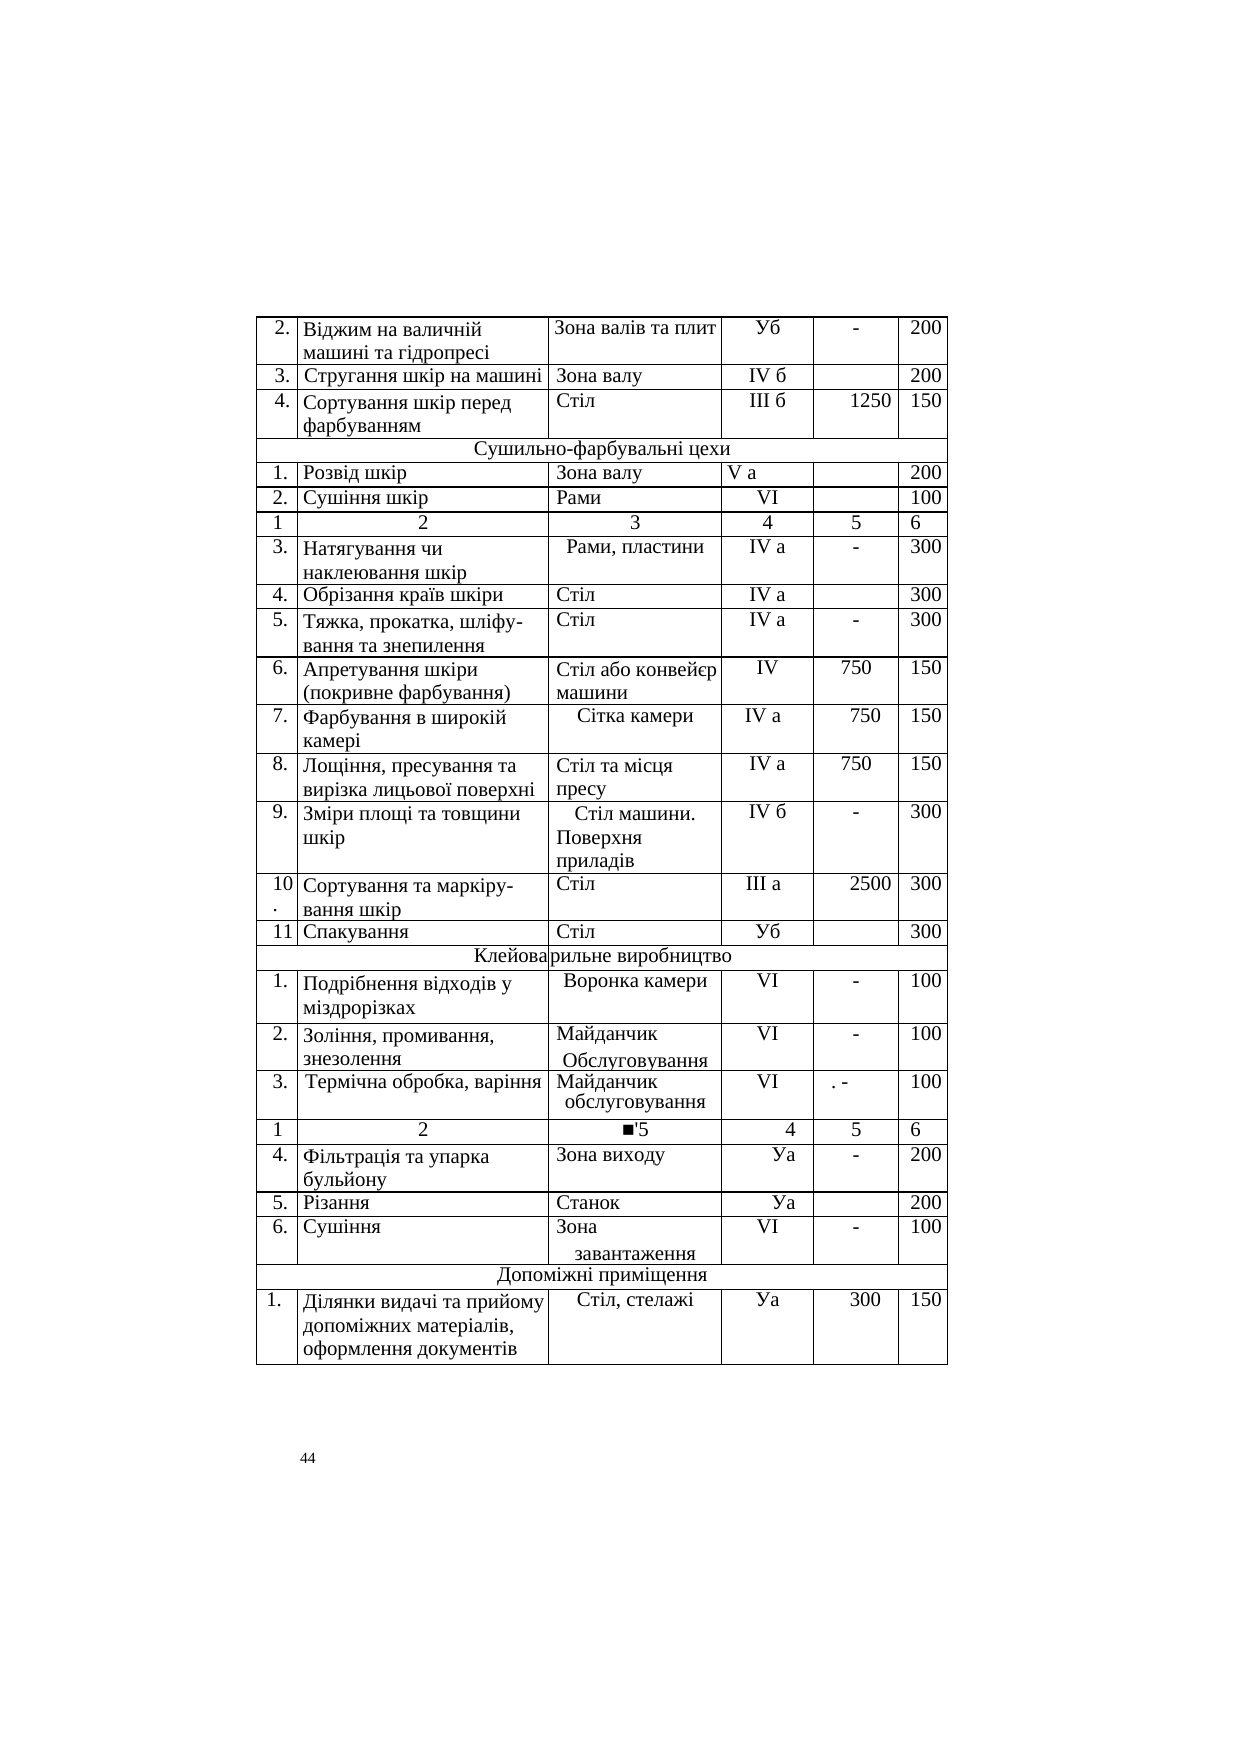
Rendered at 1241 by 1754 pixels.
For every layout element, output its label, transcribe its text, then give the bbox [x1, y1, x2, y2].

table_cell Стіл [549, 874, 721, 920]
table_cell Стіл машини. Поверхня приладів [549, 802, 721, 872]
table_cell 11. [257, 921, 297, 945]
table_cell 100 [899, 1024, 947, 1070]
table_cell 5 [814, 513, 898, 536]
table_cell Рами, пластини [549, 537, 721, 584]
table_cell Уа [722, 1145, 813, 1191]
table_cell 3. [257, 1071, 297, 1118]
table_cell 300 [899, 609, 947, 656]
table_cell 300 [899, 874, 947, 920]
table_cell Зона виходу [549, 1145, 721, 1191]
table_cell Стіл [549, 585, 721, 608]
table_cell Фільтрація та упарка бульйону [298, 1145, 548, 1191]
table_cell 6 [899, 513, 947, 536]
table_cell [814, 1193, 898, 1216]
table_cell IV а [722, 705, 813, 753]
table_cell Термічна обробка, варіння [298, 1071, 548, 1118]
table_cell 150 [899, 390, 947, 437]
table_cell - [814, 318, 898, 364]
table_cell Натягування чи наклеювання шкір [298, 537, 548, 584]
table_cell Уа [722, 1290, 813, 1363]
table_cell Розвід шкір [298, 463, 548, 486]
table_cell 5. [257, 1193, 297, 1216]
table_cell 6. [257, 1217, 297, 1264]
table_cell ■'5 [549, 1120, 721, 1143]
table_cell 2. [257, 488, 297, 511]
table_cell [814, 488, 898, 511]
table_cell Уб [722, 318, 813, 364]
table_cell Фарбування в широкій камері [298, 705, 548, 753]
table_cell [814, 365, 898, 389]
table_cell IV а [722, 585, 813, 608]
table_cell 100 [899, 1217, 947, 1264]
table_cell Воронка камери [549, 971, 721, 1022]
table_cell - [814, 971, 898, 1022]
table_cell Зона валів та плит [549, 318, 721, 364]
table_cell VI [722, 488, 813, 511]
table_cell [814, 921, 898, 945]
table_cell Обрізання країв шкіри [298, 585, 548, 608]
table_cell рильне виробництво [549, 946, 947, 970]
table_cell Зона валу [549, 463, 721, 486]
table_cell 1. [257, 463, 297, 486]
table_cell 2 [298, 513, 548, 536]
table_cell IV б [722, 802, 813, 872]
table_cell V а [722, 463, 813, 486]
table_cell III а [722, 874, 813, 920]
table_cell 100 [899, 488, 947, 511]
table_cell 150 [899, 754, 947, 801]
table_cell 1 [257, 1120, 297, 1143]
table_cell Сортування шкір перед фарбуванням [298, 390, 548, 437]
table_cell VI [722, 1217, 813, 1264]
table_cell IV [722, 658, 813, 704]
table_cell [814, 463, 898, 486]
table_cell 150 [899, 658, 947, 704]
table_cell 300 [899, 537, 947, 584]
table_cell 4. [257, 585, 297, 608]
table_cell [814, 585, 898, 608]
table_cell 10. [257, 874, 297, 920]
table_cell Сушильно-фарбувальні цехи [257, 439, 947, 462]
table_cell 100 [899, 1071, 947, 1118]
table_cell III б [722, 390, 813, 437]
table_cell 150 [899, 705, 947, 753]
table_cell Майданчик Обслуговування [549, 1024, 721, 1070]
table_cell 150 [899, 1290, 947, 1363]
table_cell 6 [899, 1120, 947, 1143]
table_cell 2. [257, 1024, 297, 1070]
table_cell IV а [722, 609, 813, 656]
table_cell 2 [298, 1120, 548, 1143]
table_cell 300 [814, 1290, 898, 1363]
table_cell 300 [899, 802, 947, 872]
table_cell Стіл [549, 390, 721, 437]
table_cell Стругання шкір на машині [298, 365, 548, 389]
table_cell 1. [257, 971, 297, 1022]
table_cell 1. [257, 1290, 297, 1363]
table_cell 750 [814, 705, 898, 753]
table_cell Різання [298, 1193, 548, 1216]
table_cell Зона валу [549, 365, 721, 389]
table_cell - [814, 1145, 898, 1191]
table_cell IV а [722, 754, 813, 801]
table_cell Уб [722, 921, 813, 945]
table_cell 2500 [814, 874, 898, 920]
table_cell 1 [257, 513, 297, 536]
table_cell IV б [722, 365, 813, 389]
table_cell 200 [899, 1193, 947, 1216]
table_cell 3. [257, 365, 297, 389]
table_cell 4 [722, 513, 813, 536]
table_cell VI [722, 1024, 813, 1070]
table_cell Сушіння [298, 1217, 548, 1264]
table_cell 200 [899, 365, 947, 389]
table_cell 100 [899, 971, 947, 1022]
table_cell 200 [899, 1145, 947, 1191]
table_cell 200 [899, 318, 947, 364]
table_cell . - [814, 1071, 898, 1118]
table_cell Станок [549, 1193, 721, 1216]
table_cell Тяжка, прокатка, шліфування та знепилення [298, 609, 548, 656]
table_cell 8. [257, 754, 297, 801]
table_cell Подрібнення відходів у міздрорізках [298, 971, 548, 1022]
table_cell Віджим на валичній машині та гідропресі [298, 318, 548, 364]
table_cell 4. [257, 1145, 297, 1191]
table_cell 3 [549, 513, 721, 536]
table_cell 5 [814, 1120, 898, 1143]
table_cell Сітка камери [549, 705, 721, 753]
table_cell 4. [257, 390, 297, 437]
table_cell 750 [814, 754, 898, 801]
table_cell Стіл, стелажі [549, 1290, 721, 1363]
table_cell 6. [257, 658, 297, 704]
table_cell Клейова [257, 946, 548, 970]
table_cell 300 [899, 585, 947, 608]
table_cell Ділянки видачі та прийому допоміжних матеріалів, оформлення документів [298, 1290, 548, 1363]
table_cell Рами [549, 488, 721, 511]
table_cell 5. [257, 609, 297, 656]
table_cell 200 [899, 463, 947, 486]
table_cell VI [722, 1071, 813, 1118]
table_cell Стіл або конвейєр машини [549, 658, 721, 704]
table_cell Стіл та місця пресу [549, 754, 721, 801]
table_cell Стіл [549, 609, 721, 656]
table_cell Стіл [549, 921, 721, 945]
table_cell 1250 [814, 390, 898, 437]
table_cell Сортування та маркірування шкір [298, 874, 548, 920]
table_cell Зона завантаження [549, 1217, 721, 1264]
table_cell - [814, 609, 898, 656]
table_cell IV а [722, 537, 813, 584]
table_cell Допоміжні приміщення [257, 1265, 947, 1289]
table_cell 7. [257, 705, 297, 753]
table_cell - [814, 537, 898, 584]
table_cell 9. [257, 802, 297, 872]
table_cell - [814, 1024, 898, 1070]
table_cell Зоління, промивання, знезолення [298, 1024, 548, 1070]
table_cell - [814, 802, 898, 872]
table_cell 3. [257, 537, 297, 584]
table_cell - [814, 1217, 898, 1264]
table_cell Майданчик обслуговування [549, 1071, 721, 1118]
table_cell 4 [722, 1120, 813, 1143]
table_cell Лощіння, пресування та вирізка лицьової поверхні [298, 754, 548, 801]
table_cell Спакування [298, 921, 548, 945]
table_cell VI [722, 971, 813, 1022]
table_cell Сушіння шкір [298, 488, 548, 511]
table_cell 750 [814, 658, 898, 704]
table_cell Уа [722, 1193, 813, 1216]
table_cell Зміри площі та товщини шкір [298, 802, 548, 872]
table_cell Апретування шкіри (покривне фарбування) [298, 658, 548, 704]
table_cell 300 [899, 921, 947, 945]
table_cell 2. [257, 318, 297, 364]
